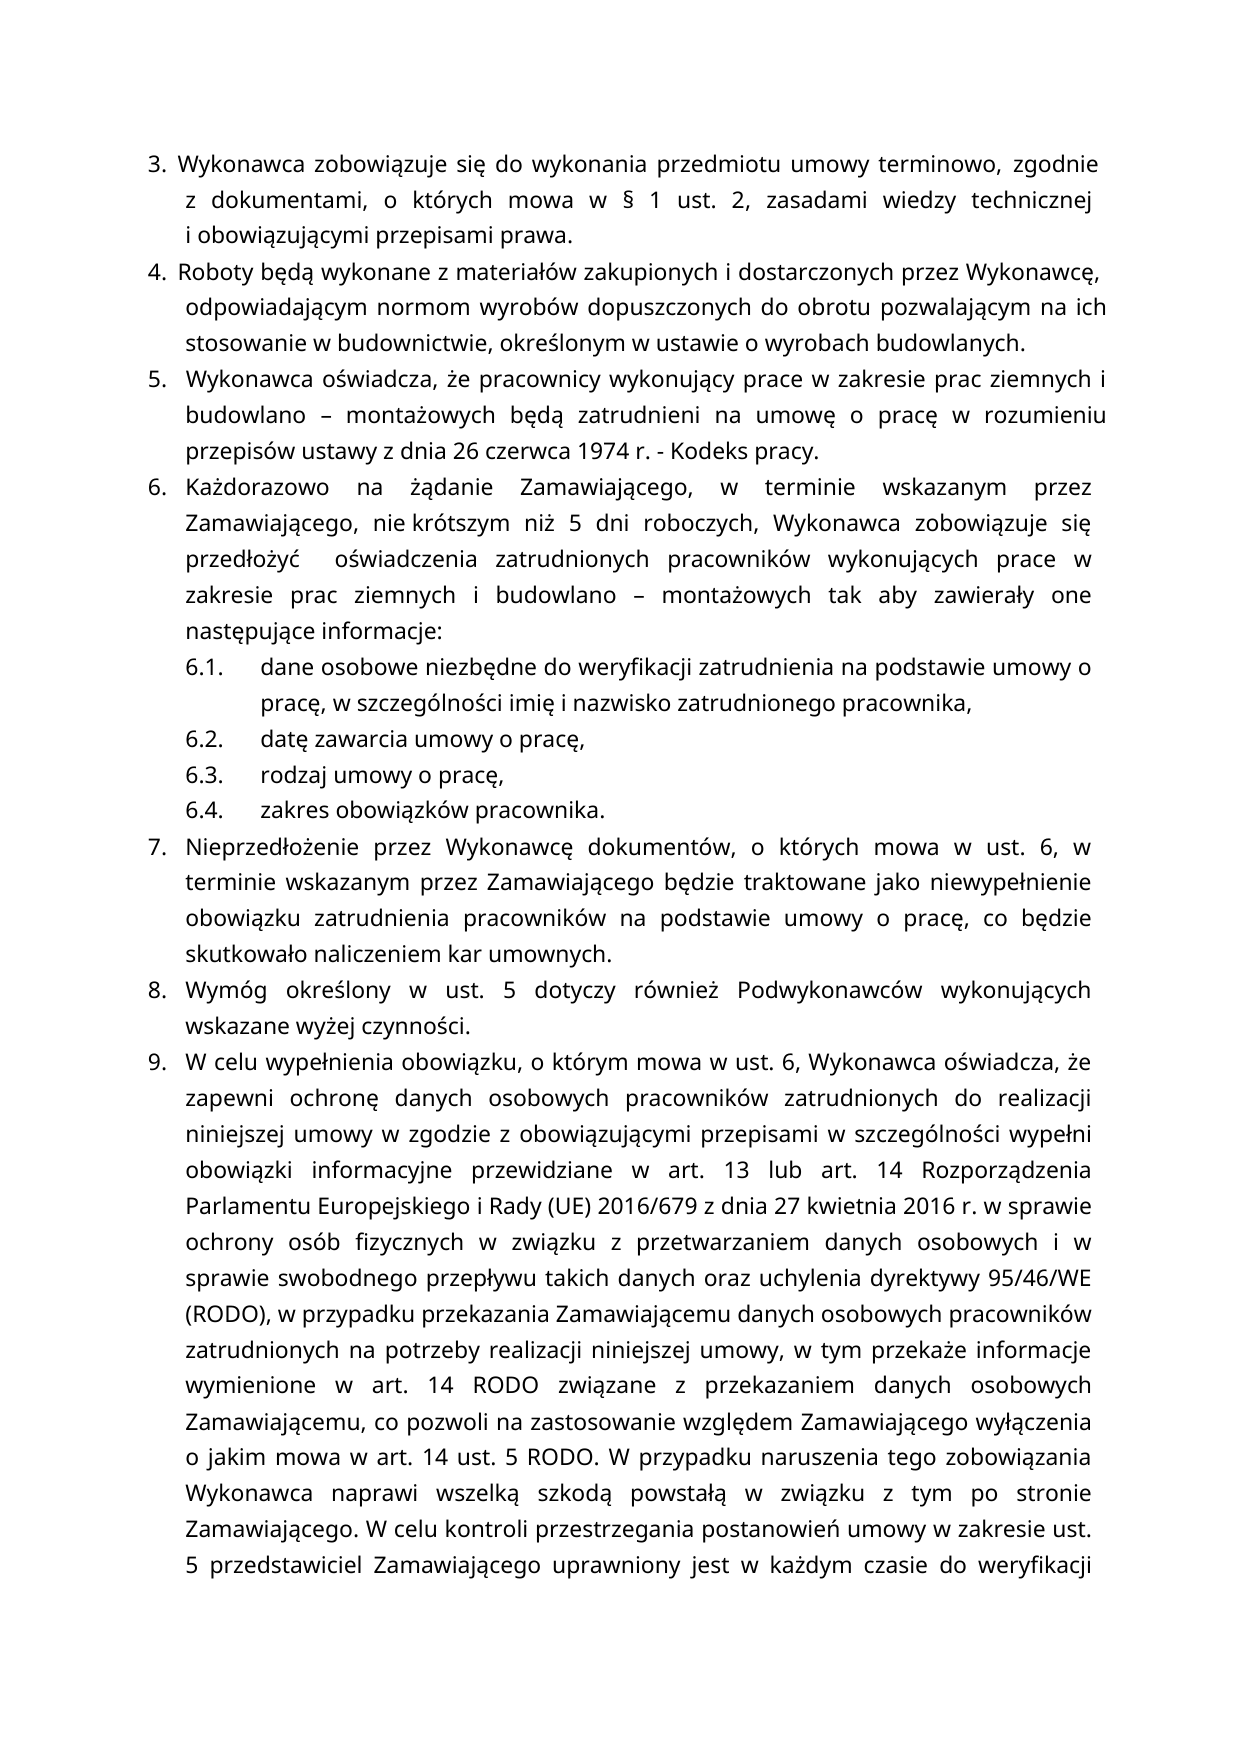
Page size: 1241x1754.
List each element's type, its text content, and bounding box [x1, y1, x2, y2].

list datę zawarcia umowy o pracę, [185, 723, 1093, 754]
list zakres obowiązków pracownika. [185, 794, 1093, 826]
list Wykonawca zobowiązuje się do wykonania przedmiotu umowy terminowo, zgodnie z dokumentami, o których mowa w § 1 ust. 2, zasadami wiedzy technicznej i obowiązującymi przepisami prawa. [148, 148, 1108, 251]
list Roboty będą wykonane z materiałów zakupionych i dostarczonych przez Wykonawcę, odpowiadającym normom wyrobów dopuszczonych do obrotu pozwalającym na ich stosowanie w budownictwie, określonym w ustawie o wyrobach budowlanych. [148, 255, 1108, 358]
list Każdorazowo na żądanie Zamawiającego, w terminie wskazanym przez Zamawiającego, nie krótszym niż 5 dni roboczych, Wykonawca zobowiązuje się przedłożyć oświadczenia zatrudnionych pracowników wykonujących prace w zakresie prac ziemnych i budowlano – montażowych tak aby zawierały one następujące informacje: [148, 471, 1093, 646]
list Wymóg określony w ust. 5 dotyczy również Podwykonawców wykonujących wskazane wyżej czynności. [148, 974, 1093, 1041]
list Nieprzedłożenie przez Wykonawcę dokumentów, o których mowa w ust. 6, w terminie wskazanym przez Zamawiającego będzie traktowane jako niewypełnienie obowiązku zatrudnienia pracowników na podstawie umowy o pracę, co będzie skutkowało naliczeniem kar umownych. [148, 830, 1093, 969]
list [148, 1046, 1093, 1580]
list dane osobowe niezbędne do weryfikacji zatrudnienia na podstawie umowy o pracę, w szczególności imię i nazwisko zatrudnionego pracownika, [185, 651, 1093, 718]
list Wykonawca oświadcza, że pracownicy wykonujący prace w zakresie prac ziemnych i budowlano – montażowych będą zatrudnieni na umowę o pracę w rozumieniu przepisów ustawy z dnia 26 czerwca 1974 r. - Kodeks pracy. [148, 363, 1108, 466]
list rodzaj umowy o pracę, [185, 758, 1093, 790]
